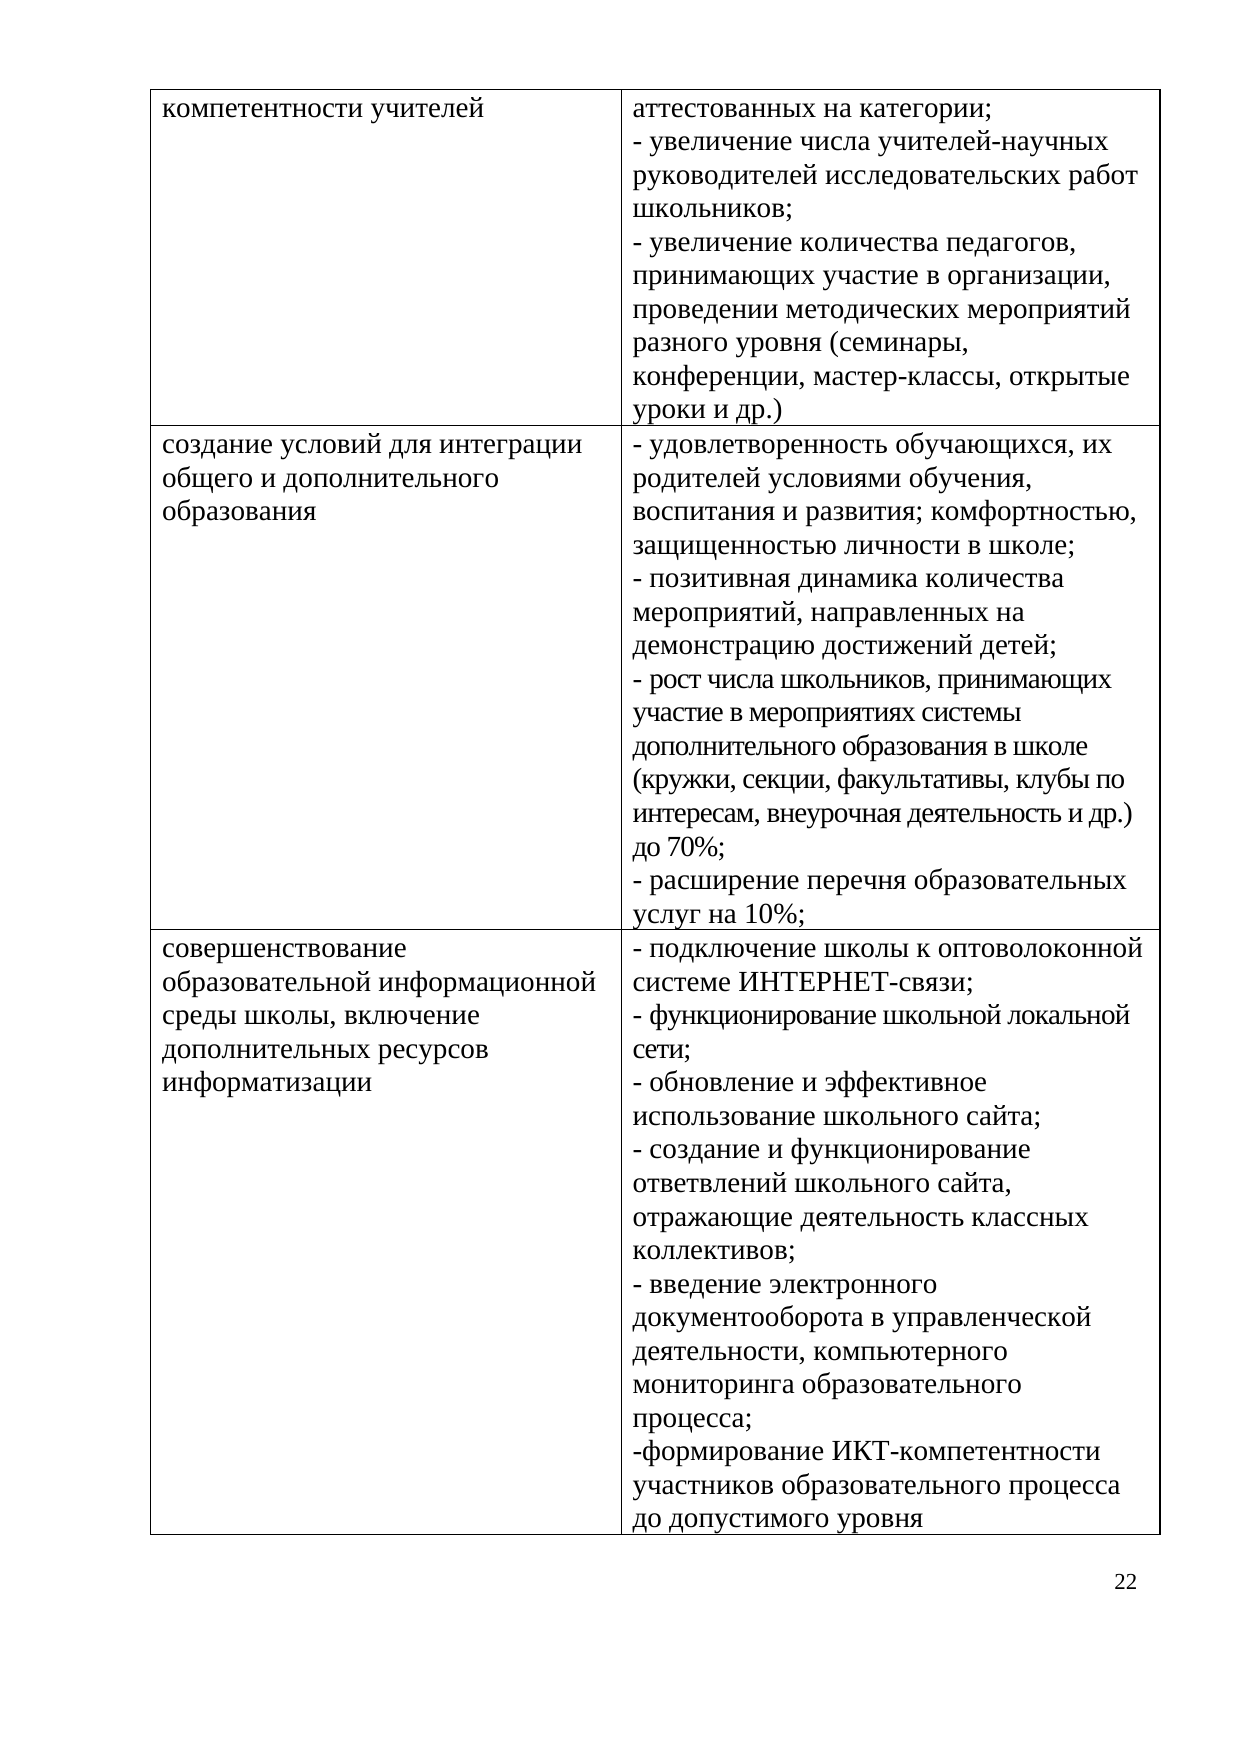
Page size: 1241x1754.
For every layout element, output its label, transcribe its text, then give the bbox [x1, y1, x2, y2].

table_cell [622, 90, 1159, 425]
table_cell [151, 90, 621, 425]
table_cell создание условий для интеграции общего и дополнительного образования [151, 426, 621, 929]
table_cell - подключение школы к оптоволоконной системе ИНТЕРНЕТ-связи; - функционирование школьной локальной сети; - обновление и эффективное использование школьного сайта; - создание и функционирование ответвлений школьного сайта, отражающие деятельность классных коллективов; - введение электронного документооборота в управленческой деятельности, компьютерного мониторинга образовательного процесса; -формирование ИКТ-компетентности участников образовательного процесса до допустимого уровня [622, 930, 1159, 1534]
table_cell совершенствование образовательной информационной среды школы, включение дополнительных ресурсов информатизации [151, 930, 621, 1534]
table_cell - удовлетворенность обучающихся, их родителей условиями обучения, воспитания и развития; комфортностью, защищенностью личности в школе; - позитивная динамика количества мероприятий, направленных на демонстрацию достижений детей; - рост числа школьников, принимающих участие в мероприятиях системы дополнительного образования в школе (кружки, секции, факультативы, клубы по интересам, внеурочная деятельность и др.) до 70%; - расширение перечня образовательных услуг на 10%; [622, 426, 1159, 929]
